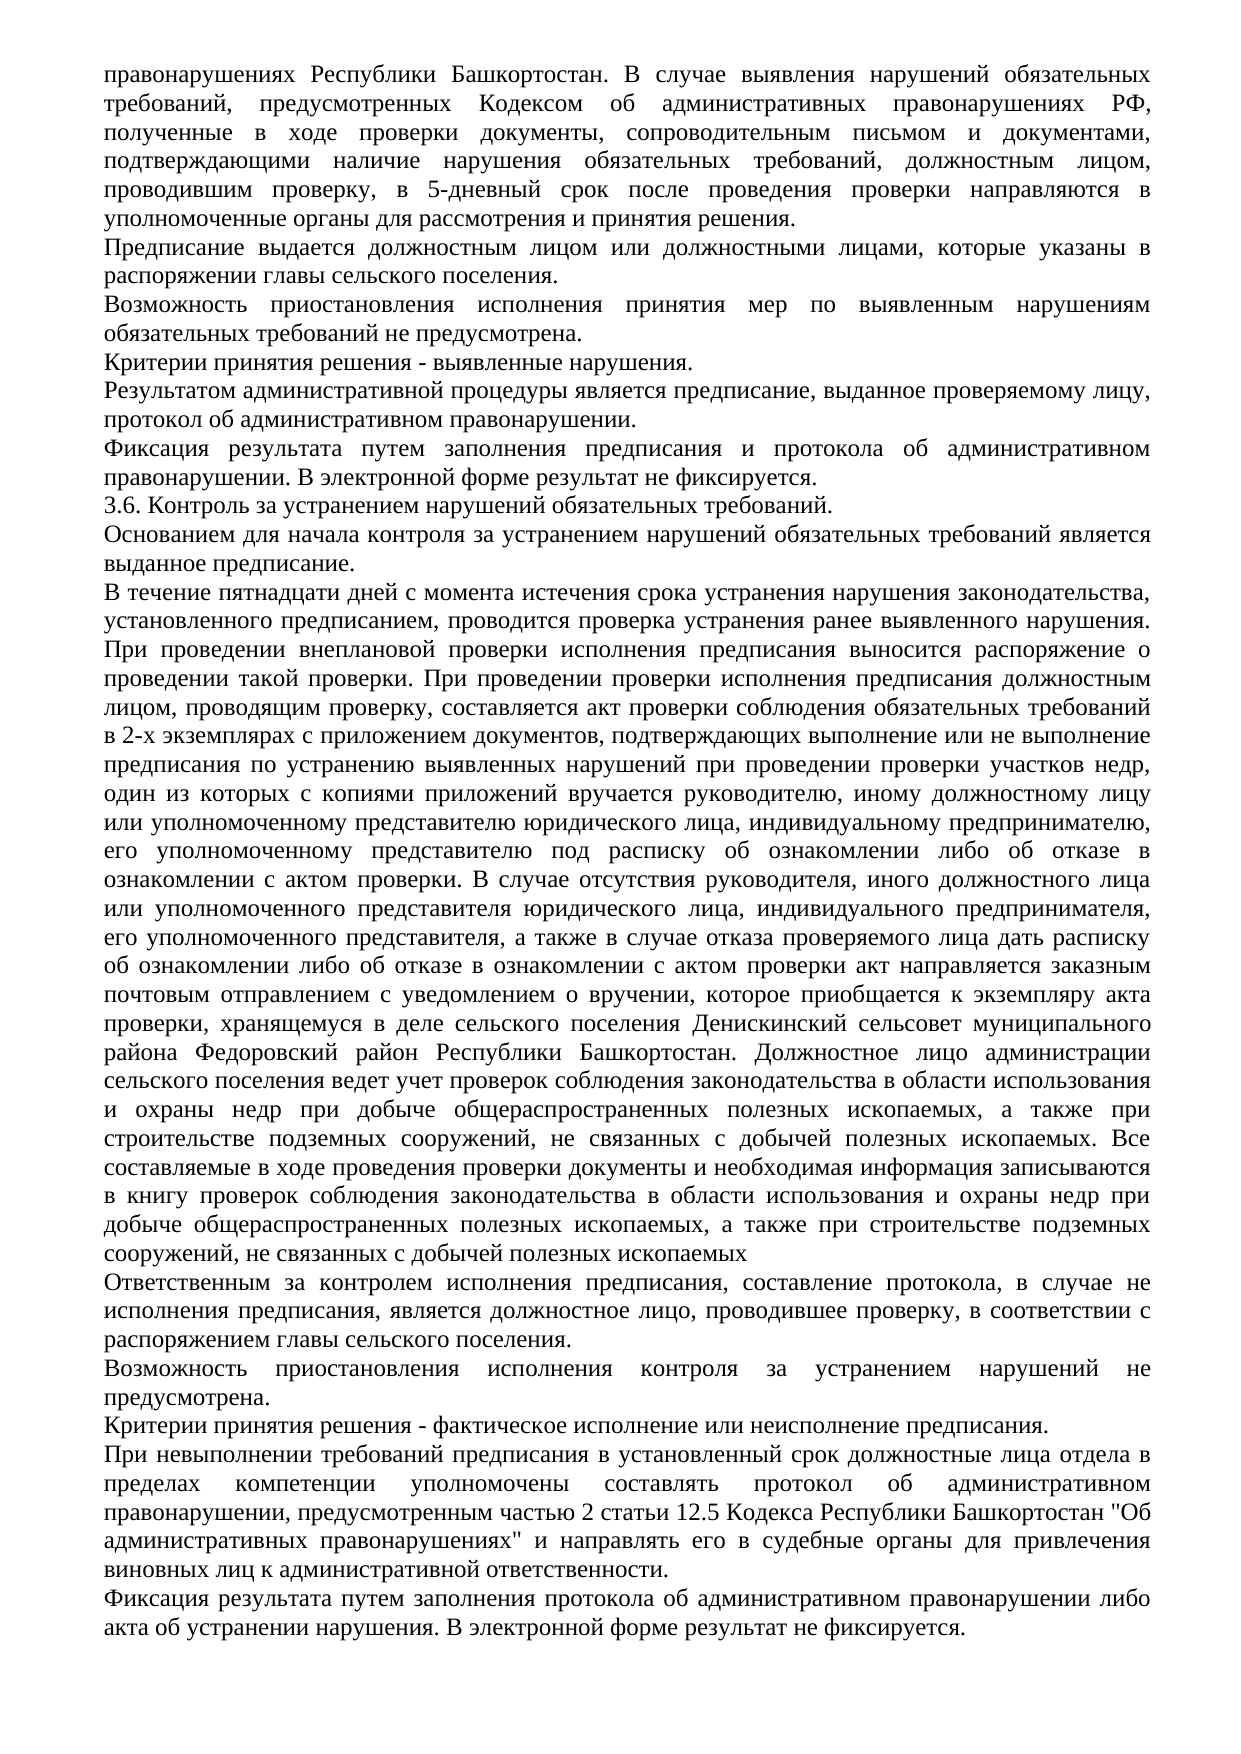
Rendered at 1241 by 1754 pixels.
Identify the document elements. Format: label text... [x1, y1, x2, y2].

text Основанием для начала контроля за устранением нарушений обязательных требований является выданное предписание. [103, 519, 1152, 577]
text Критерии принятия решения - фактическое исполнение или неисполнение предписания. [103, 1410, 1152, 1439]
text При невыполнении требований предписания в установленный срок должностные лица отдела в пределах компетенции уполномочены составлять протокол об административном правонарушении, предусмотренным частью 2 статьи 12.5 Кодекса Республики Башкортостан "Об административных правонарушениях" и направлять его в судебные органы для привлечения виновных лиц к административной ответственности. [103, 1439, 1152, 1583]
text В течение пятнадцати дней с момента истечения срока устранения нарушения законодательства, установленного предписанием, проводится проверка устранения ранее выявленного нарушения. При проведении внеплановой проверки исполнения предписания выносится распоряжение о проведении такой проверки. При проведении проверки исполнения предписания должностным лицом, проводящим проверку, составляется акт проверки соблюдения обязательных требований в 2-х экземплярах с приложением документов, подтверждающих выполнение или не выполнение предписания по устранению выявленных нарушений при проведении проверки участков недр, один из которых с копиями приложений вручается руководителю, иному должностному лицу или уполномоченному представителю юридического лица, индивидуальному предпринимателю, его уполномоченному представителю под расписку об ознакомлении либо об отказе в ознакомлении с актом проверки. В случае отсутствия руководителя, иного должностного лица или уполномоченного представителя юридического лица, индивидуального предпринимателя, его уполномоченного представителя, а также в случае отказа проверяемого лица дать расписку об ознакомлении либо об отказе в ознакомлении с актом проверки акт направляется заказным почтовым отправлением с уведомлением о вручении, которое приобщается к экземпляру акта проверки, хранящемуся в деле сельского поселения Денискинский сельсовет муниципального района Федоровский район Республики Башкортостан. Должностное лицо администрации сельского поселения ведет учет проверок соблюдения законодательства в области использования и охраны недр при добыче общераспространенных полезных ископаемых, а также при строительстве подземных сооружений, не связанных с добычей полезных ископаемых. Все составляемые в ходе проведения проверки документы и необходимая информация записываются в книгу проверок соблюдения законодательства в области использования и охраны недр при добыче общераспространенных полезных ископаемых, а также при строительстве подземных сооружений, не связанных с добычей полезных ископаемых [103, 577, 1152, 1267]
text 3.6. Контроль за устранением нарушений обязательных требований. [103, 490, 1152, 519]
text Фиксация результата путем заполнения предписания и протокола об административном правонарушении. В электронной форме результат не фиксируется. [103, 433, 1152, 490]
text Предписание выдается должностным лицом или должностными лицами, которые указаны в распоряжении главы сельского поселения. [103, 232, 1152, 289]
text Возможность приостановления исполнения контроля за устранением нарушений не предусмотрена. [103, 1353, 1152, 1410]
text Критерии принятия решения - выявленные нарушения. [103, 347, 1152, 375]
text Ответственным за контролем исполнения предписания, составление протокола, в случае не исполнения предписания, является должностное лицо, проводившее проверку, в соответствии с распоряжением главы сельского поселения. [103, 1267, 1152, 1353]
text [103, 59, 1152, 232]
text Результатом административной процедуры является предписание, выданное проверяемому лицу, протокол об административном правонарушении. [103, 375, 1152, 433]
text Фиксация результата путем заполнения протокола об административном правонарушении либо акта об устранении нарушения. В электронной форме результат не фиксируется. [103, 1583, 1152, 1640]
text Возможность приостановления исполнения принятия мер по выявленным нарушениям обязательных требований не предусмотрена. [103, 289, 1152, 347]
